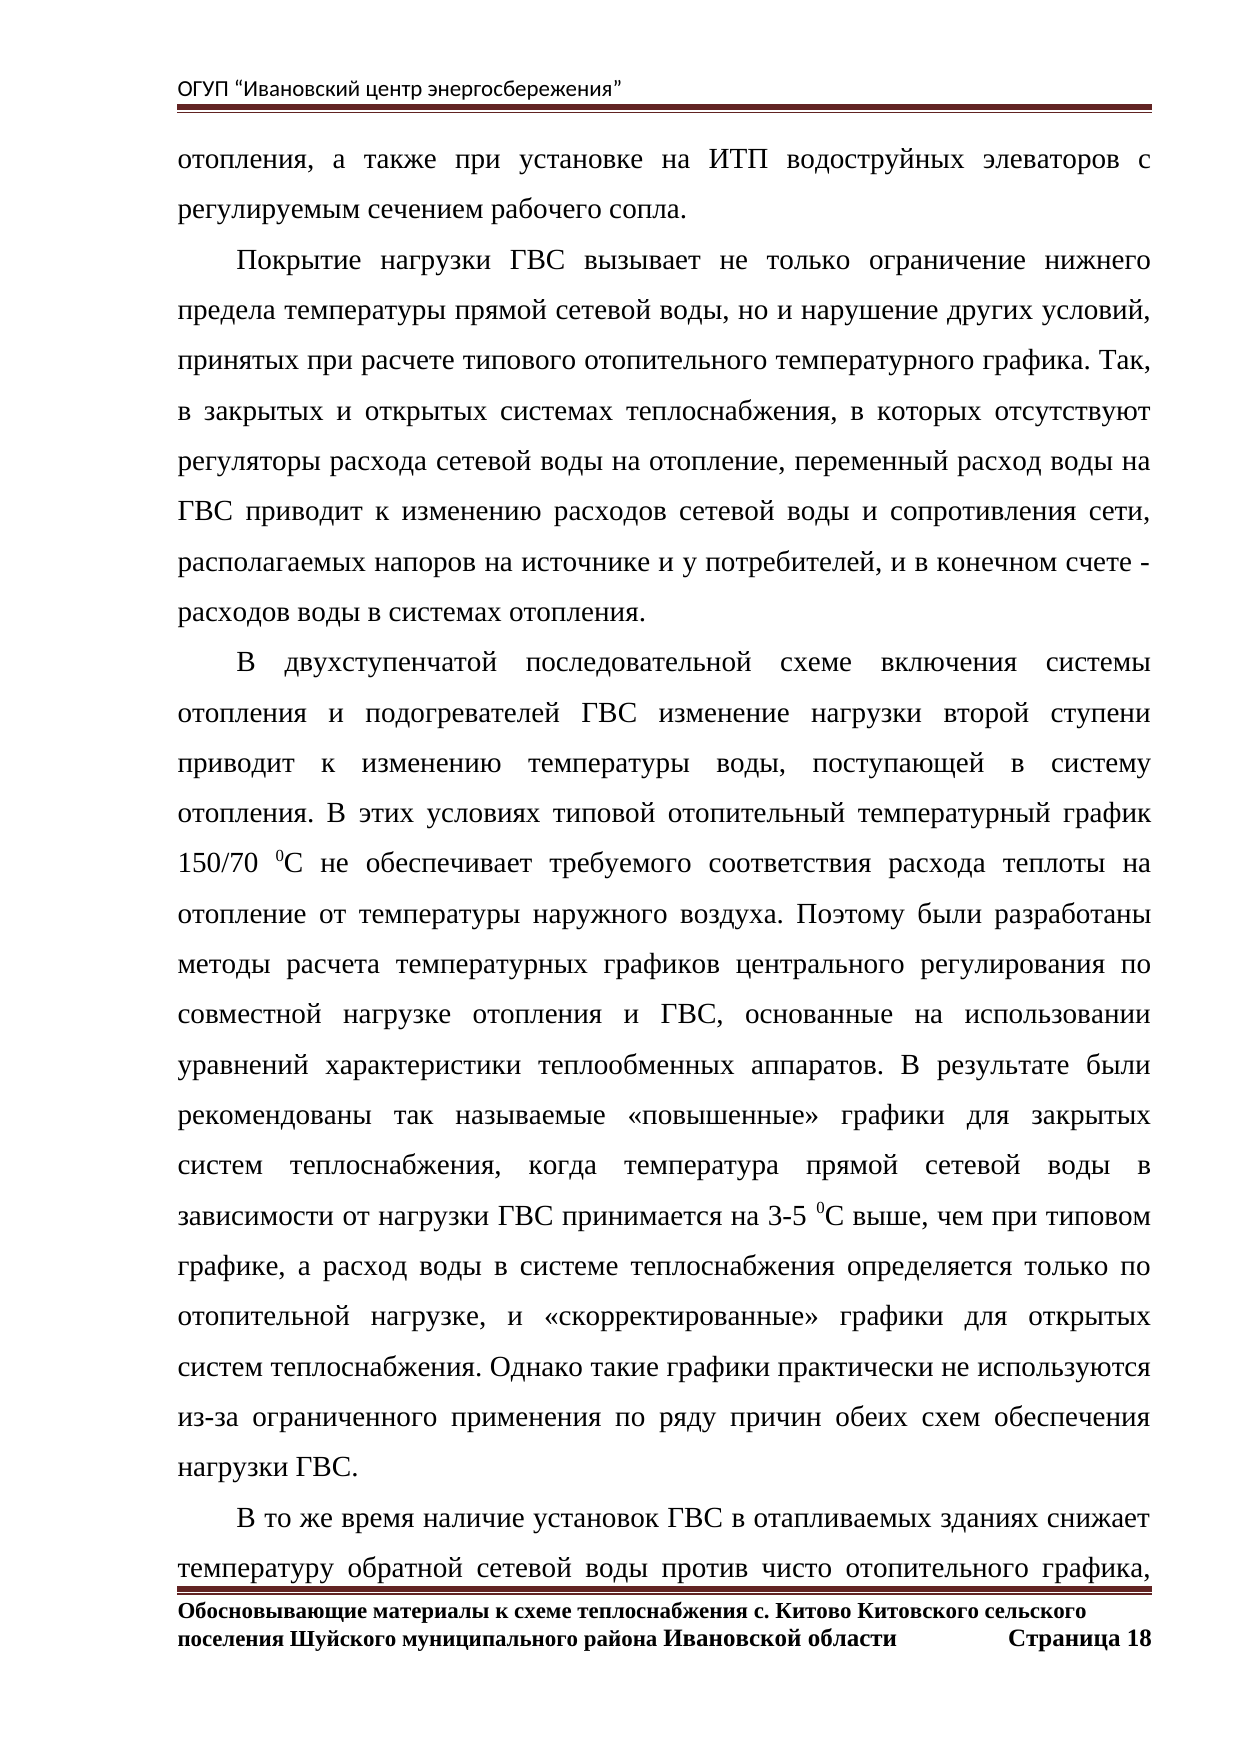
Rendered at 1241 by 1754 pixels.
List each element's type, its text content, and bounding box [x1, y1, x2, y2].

text Покрытие нагрузки ГВС вызывает не только ограничение нижнего предела температуры прямой сетевой воды, но и нарушение других условий, принятых при расчете типового отопительного температурного графика. Так, в закрытых и открытых системах теплоснабжения, в которых отсутствуют регуляторы расхода сетевой воды на отопление, переменный расход воды на ГВС приводит к изменению расходов сетевой воды и сопротивления сети, располагаемых напоров на источнике и у потребителей, и в конечном счете - расходов воды в системах отопления. [177, 242, 1152, 628]
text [177, 1500, 1152, 1583]
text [177, 141, 1152, 225]
text В двухступенчатой последовательной схеме включения системы отопления и подогревателей ГВС изменение нагрузки второй ступени приводит к изменению температуры воды, поступающей в систему отопления. В этих условиях типовой отопительный температурный график 150/70 0C не обеспечивает требуемого соответствия расхода теплоты на отопление от температуры наружного воздуха. Поэтому были разработаны методы расчета температурных графиков центрального регулирования по совместной нагрузке отопления и ГВС, основанные на использовании уравнений характеристики теплообменных аппаратов. В результате были рекомендованы так называемые «повышенные» графики для закрытых систем теплоснабжения, когда температура прямой сетевой воды в зависимости от нагрузки ГВС принимается на 3-5 0C выше, чем при типовом графике, а расход воды в системе теплоснабжения определяется только по отопительной нагрузке, и «скорректированные» графики для открытых систем теплоснабжения. Однако такие графики практически не используются из-за ограниченного применения по ряду причин обеих схем обеспечения нагрузки ГВС. [177, 644, 1152, 1483]
